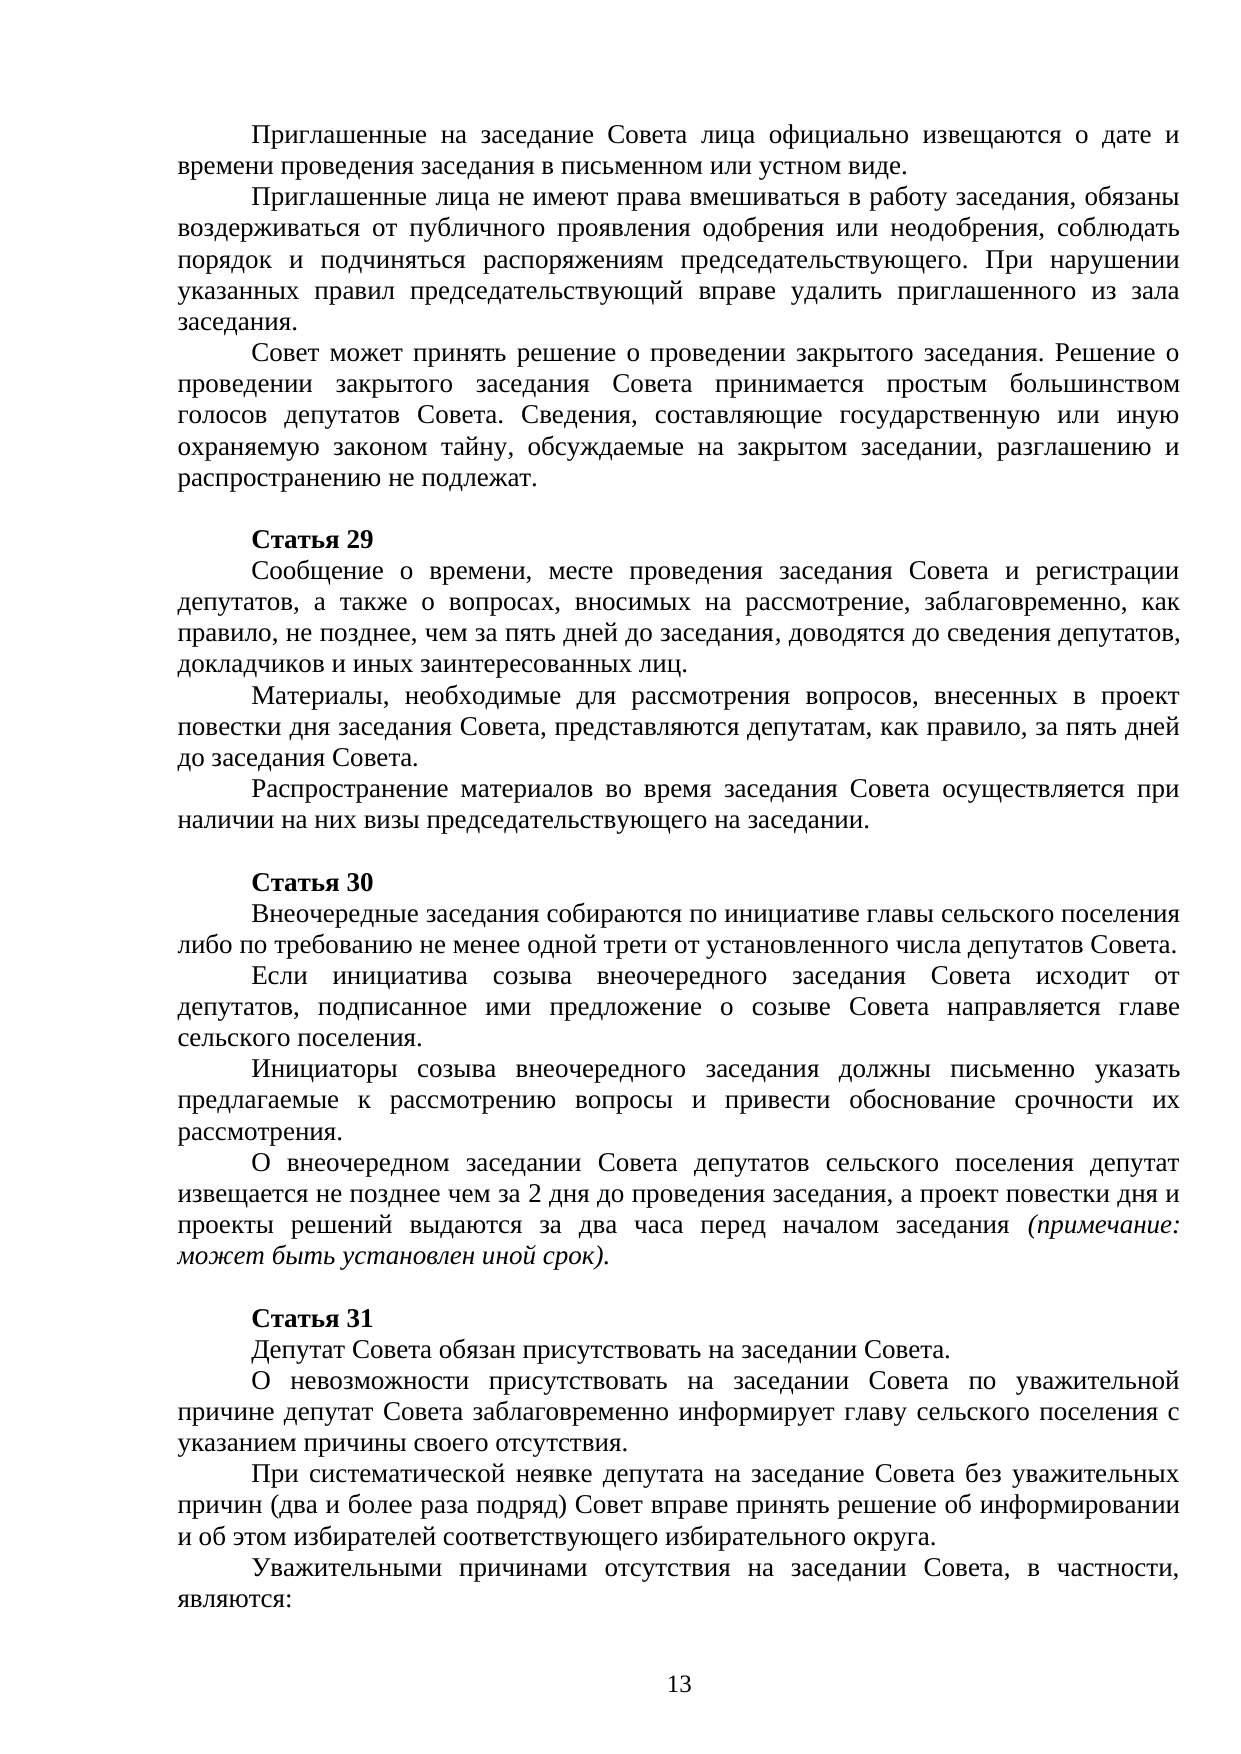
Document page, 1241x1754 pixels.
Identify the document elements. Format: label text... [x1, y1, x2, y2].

text О внеочередном заседании Совета депутатов сельского поселения депутат извещается не позднее чем за 2 дня до проведения заседания, а проект повестки дня и проекты решений выдаются за два часа перед началом заседания (примечание: может быть установлен иной срок). [177, 1146, 1181, 1271]
text Материалы, необходимые для рассмотрения вопросов, внесенных в проект повестки дня заседания Совета, представляются депутатам, как правило, за пять дней до заседания Совета. [177, 679, 1181, 772]
text Сообщение о времени, месте проведения заседания Совета и регистрации депутатов, а также о вопросах, вносимых на рассмотрение, заблаговременно, как правило, не позднее, чем за пять дней до заседания, доводятся до сведения депутатов, докладчиков и иных заинтересованных лиц. [177, 554, 1181, 679]
text Распространение материалов во время заседания Совета осуществляется при наличии на них визы председательствующего на заседании. [177, 772, 1181, 834]
text Уважительными причинами отсутствия на заседании Совета, в частности, являются: [177, 1551, 1181, 1613]
text Совет может принять решение о проведении закрытого заседания. Решение о проведении закрытого заседания Совета принимается простым большинством голосов депутатов Совета. Сведения, составляющие государственную или иную охраняемую законом тайну, обсуждаемые на закрытом заседании, разглашению и распространению не подлежат. [177, 336, 1181, 492]
text Внеочередные заседания собираются по инициативе главы сельского поселения либо по требованию не менее одной трети от установленного числа депутатов Совета. [177, 897, 1181, 959]
text Если инициатива созыва внеочередного заседания Совета исходит от депутатов, подписанное ими предложение о созыве Совета направляется главе сельского поселения. [177, 959, 1181, 1052]
text Статья 30 [177, 866, 1181, 897]
text Статья 29 [177, 523, 1181, 554]
text О невозможности присутствовать на заседании Совета по уважительной причине депутат Совета заблаговременно информирует главу сельского поселения с указанием причины своего отсутствия. [177, 1364, 1181, 1457]
text Приглашенные на заседание Совета лица официально извещаются о дате и времени проведения заседания в письменном или устном виде. [177, 118, 1181, 180]
text Статья 31 [177, 1302, 1181, 1333]
text Депутат Совета обязан присутствовать на заседании Совета. [177, 1333, 1181, 1364]
text Приглашенные лица не имеют права вмешиваться в работу заседания, обязаны воздерживаться от публичного проявления одобрения или неодобрения, соблюдать порядок и подчиняться распоряжениям председательствующего. При нарушении указанных правил председательствующий вправе удалить приглашенного из зала заседания. [177, 180, 1181, 336]
text Инициаторы созыва внеочередного заседания должны письменно указать предлагаемые к рассмотрению вопросы и привести обоснование срочности их рассмотрения. [177, 1052, 1181, 1146]
text При систематической неявке депутата на заседание Совета без уважительных причин (два и более раза подряд) Совет вправе принять решение об информировании и об этом избирателей соответствующего избирательного округа. [177, 1457, 1181, 1551]
